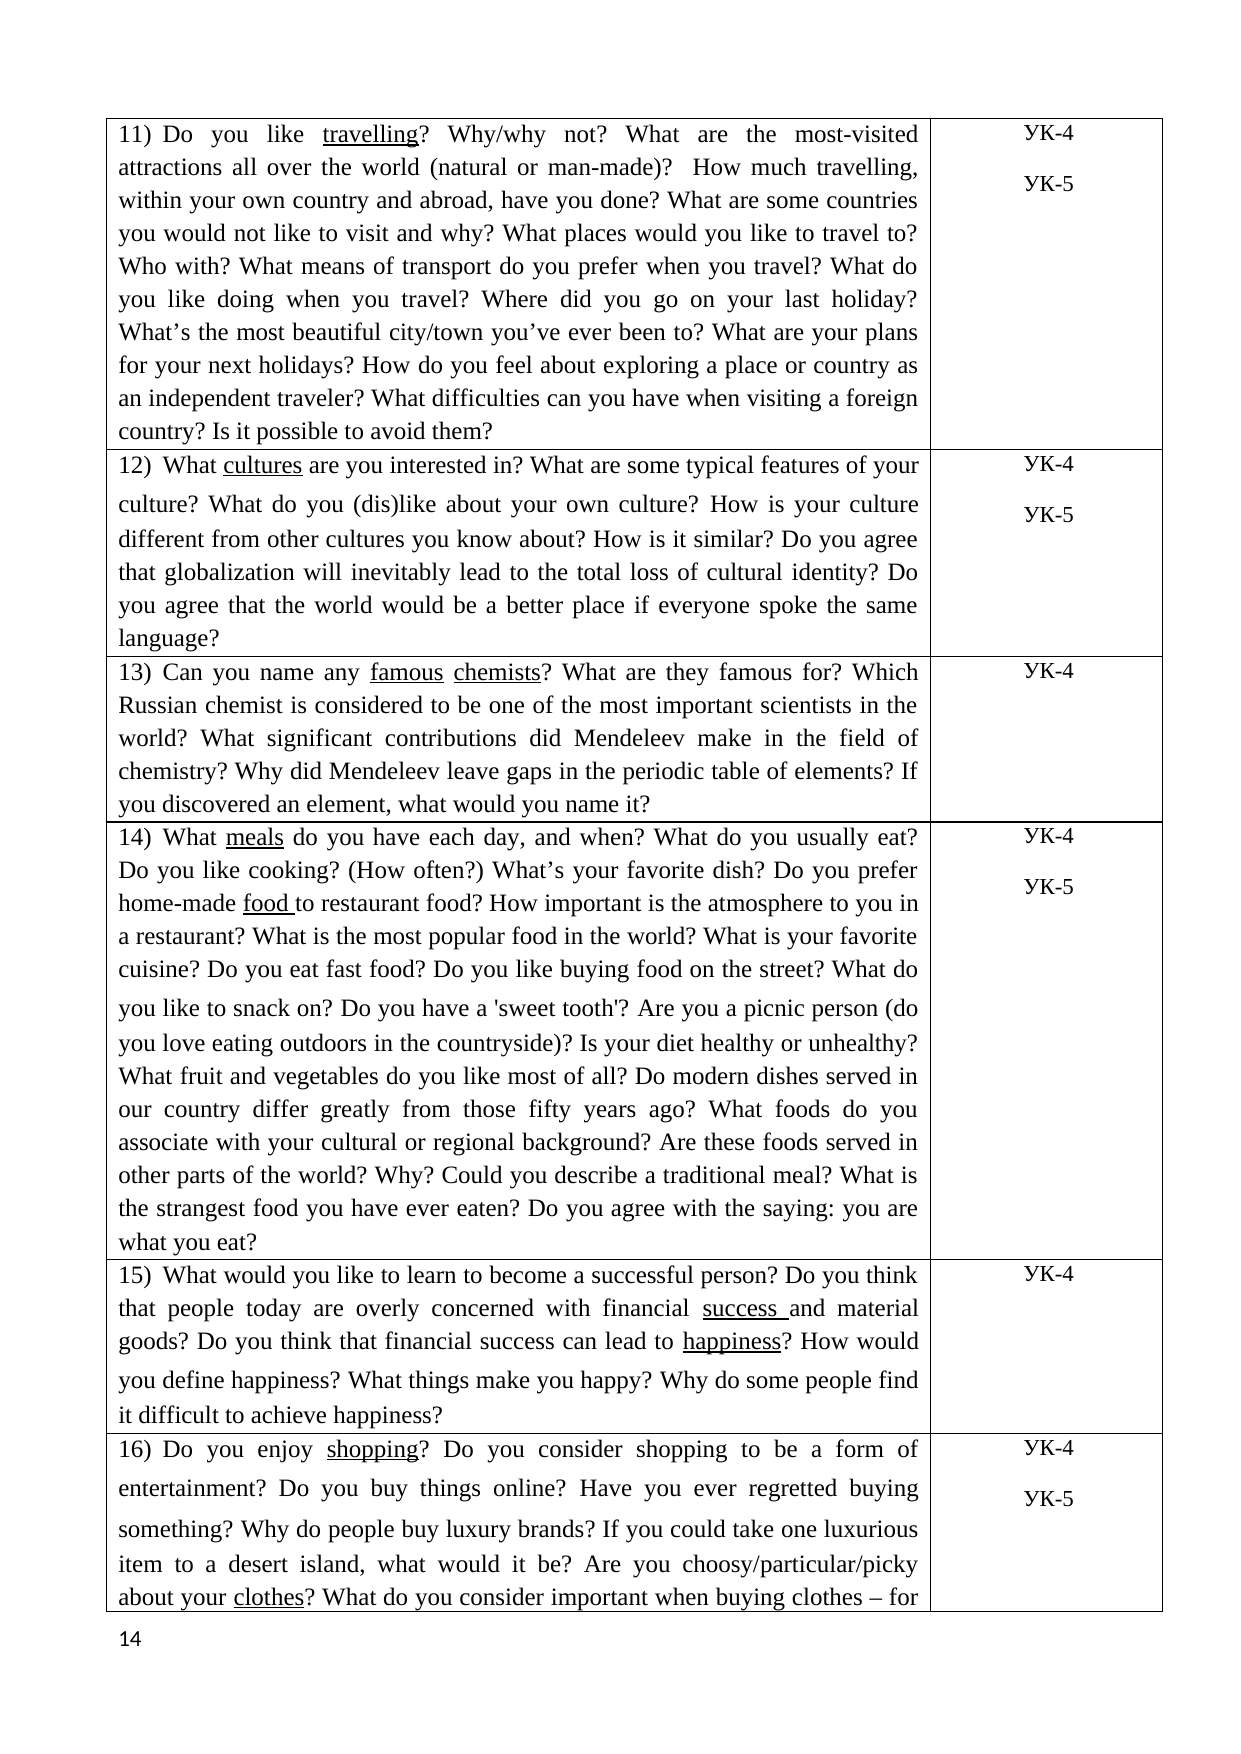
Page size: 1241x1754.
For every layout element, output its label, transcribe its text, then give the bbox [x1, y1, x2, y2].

table_cell Do you like travelling? Why/why not? What are the most-visited attractions all over the world (natural or man-made)? How much travelling, within your own country and abroad, have you done? What are some countries you would not like to visit and why? What places would you like to travel to? Who with? What means of transport do you prefer when you travel? What do you like doing when you travel? Where did you go on your last holiday? What’s the most beautiful city/town you’ve ever been to? What are your plans for your next holidays? How do you feel about exploring a place or country as an independent traveler? What difficulties can you have when visiting a foreign country? Is it possible to avoid them? [107, 119, 930, 449]
table_cell УК-4 УК-5 [931, 450, 1162, 656]
table_cell What meals do you have each day, and when? What do you usually eat? Do you like cooking? (How often?) What’s your favorite dish? Do you prefer home-made food to restaurant food? How important is the atmosphere to you in a restaurant? What is the most popular food in the world? What is your favorite cuisine? Do you eat fast food? Do you like buying food on the street? What do you like to snack on? Do you have a 'sweet tooth'? Are you a picnic person (do you love eating outdoors in the countryside)? Is your diet healthy or unhealthy? What fruit and vegetables do you like most of all? Do modern dishes served in our country differ greatly from those fifty years ago? What foods do you associate with your cultural or regional background? Are these foods served in other parts of the world? Why? Could you describe a traditional meal? What is the strangest food you have ever eaten? Do you agree with the saying: you are what you eat? [107, 823, 930, 1259]
table_cell What cultures are you interested in? What are some typical features of your culture? What do you (dis)like about your own culture? How is your culture different from other cultures you know about? How is it similar? Do you agree that globalization will inevitably lead to the total loss of cultural identity? Do you agree that the world would be a better place if everyone spoke the same language? [107, 450, 930, 656]
table_cell УК-4 [931, 657, 1162, 821]
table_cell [107, 1434, 930, 1611]
table_cell УК-4 УК-5 [931, 1434, 1162, 1611]
table_cell УК-4 УК-5 [931, 119, 1162, 449]
table_cell УК-4 УК-5 [931, 823, 1162, 1259]
table_cell УК-4 [931, 1260, 1162, 1433]
table_cell Can you name any famous chemists? What are they famous for? Which Russian chemist is considered to be one of the most important scientists in the world? What significant contributions did Mendeleev make in the field of chemistry? Why did Mendeleev leave gaps in the periodic table of elements? If you discovered an element, what would you name it? [107, 657, 930, 821]
table_cell What would you like to learn to become a successful person? Do you think that people today are overly concerned with financial success and material goods? Do you think that financial success can lead to happiness? How would you define happiness? What things make you happy? Why do some people find it difficult to achieve happiness? [107, 1260, 930, 1433]
